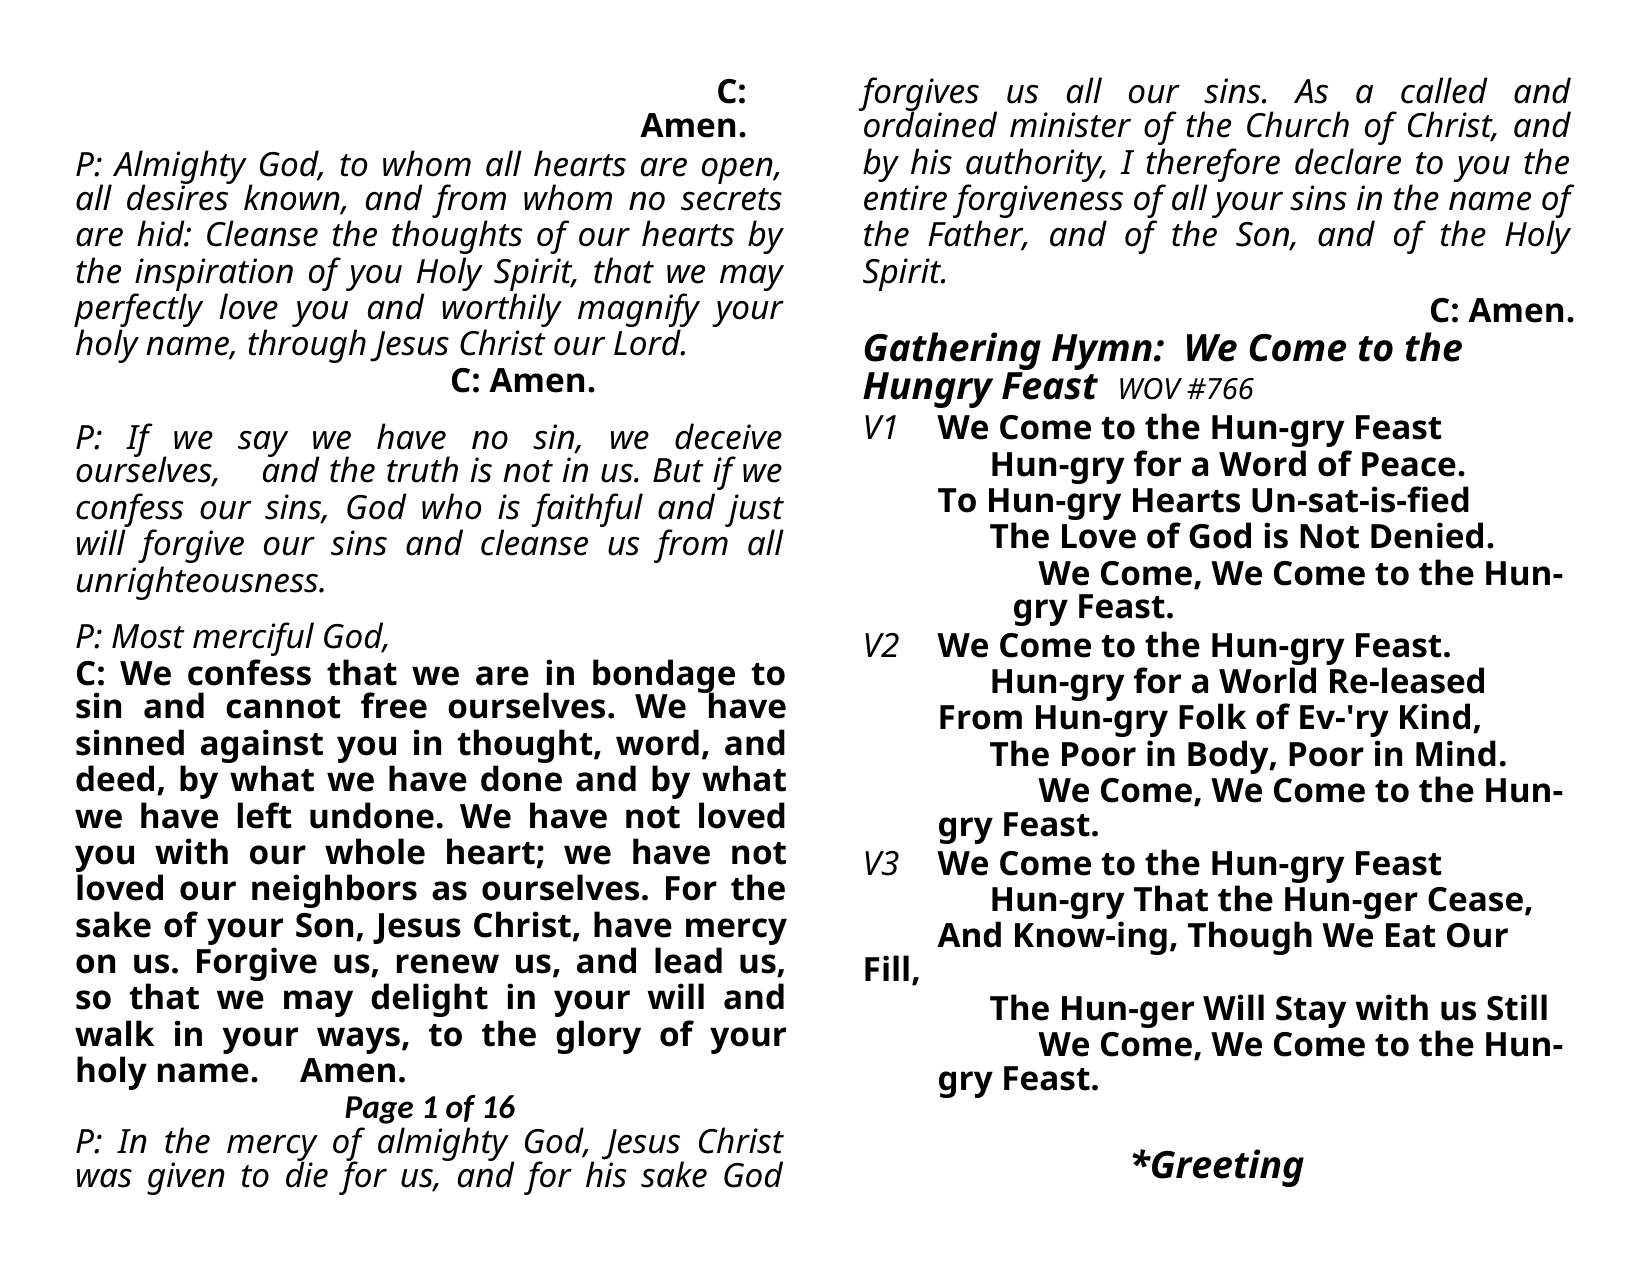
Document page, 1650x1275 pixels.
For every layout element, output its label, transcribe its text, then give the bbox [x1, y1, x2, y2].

text The Love of God is Not Denied. [862, 520, 1575, 556]
text From Hun-gry Folk of Ev-'ry Kind, [862, 701, 1575, 737]
text C: We confess that we are in bondage to sin and cannot free ourselves. We have sinned against you in thought, word, and deed, by what we have done and by what we have left undone. We have not loved you with our whole heart; we have not loved our neighbors as ourselves. For the sake of your Son, Jesus Christ, have mercy on us. Forgive us, renew us, and lead us, so that we may delight in your will and walk in your ways, to the glory of your holy name. Amen. [75, 656, 787, 1092]
text We Come, We Come to the Hun-gry Feast. [937, 1027, 1575, 1100]
text Page 1 of 16 [75, 1092, 787, 1125]
text *Greeting [862, 1146, 1575, 1186]
text P: In the mercy of almighty God, Jesus Christ was given to die for us, and for his sake God forgives us all our sins. As a called and ordained minister of the Church of Christ, and by his authority, I therefore declare to you the entire forgiveness of all your sins in the name of the Father, and of the Son, and of the Holy Spirit. [75, 1125, 787, 1197]
text The Hun-ger Will Stay with us Still [862, 991, 1575, 1027]
text C: Amen. [600, 75, 787, 148]
text We Come, We Come to the Hun-gry Feast. [1012, 556, 1575, 628]
text V3 We Come to the Hun-gry Feast [862, 846, 1575, 882]
text P: If we say we have no sin, we deceive ourselves, and the truth is not in us. But if we confess our sins, God who is faithful and just will forgive our sins and cleanse us from all unrighteousness. [75, 420, 787, 602]
text Gathering Hymn: We Come to the Hungry Feast WOV #766 [862, 329, 1575, 411]
text Hun-gry for a Word of Peace. [862, 447, 1575, 483]
text To Hun-gry Hearts Un-sat-is-fied [862, 483, 1575, 520]
text Hun-gry That the Hun-ger Cease, [862, 882, 1575, 919]
text P: In the mercy of almighty God, Jesus Christ was given to die for us, and for his sake God forgives us all our sins. As a called and ordained minister of the Church of Christ, and by his authority, I therefore declare to you the entire forgiveness of all your sins in the name of the Father, and of the Son, and of the Holy Spirit. [862, 75, 1575, 293]
text V2 We Come to the Hun-gry Feast. [862, 628, 1575, 665]
text P: Almighty God, to whom all hearts are open, all desires known, and from whom no secrets are hid: Cleanse the thoughts of our hearts by the inspiration of you Holy Spirit, that we may perfectly love you and worthily magnify your holy name, through Jesus Christ our Lord. C: Amen. [75, 148, 787, 402]
text Hun-gry for a World Re-leased [862, 665, 1575, 701]
text P: Most merciful God, [75, 620, 787, 656]
text C: Amen. [862, 293, 1575, 329]
text V1 We Come to the Hun-gry Feast [862, 411, 1575, 447]
text And Know-ing, Though We Eat Our Fill, [862, 919, 1575, 991]
text We Come, We Come to the Hun-gry Feast. [937, 773, 1575, 846]
text The Poor in Body, Poor in Mind. [862, 737, 1575, 773]
